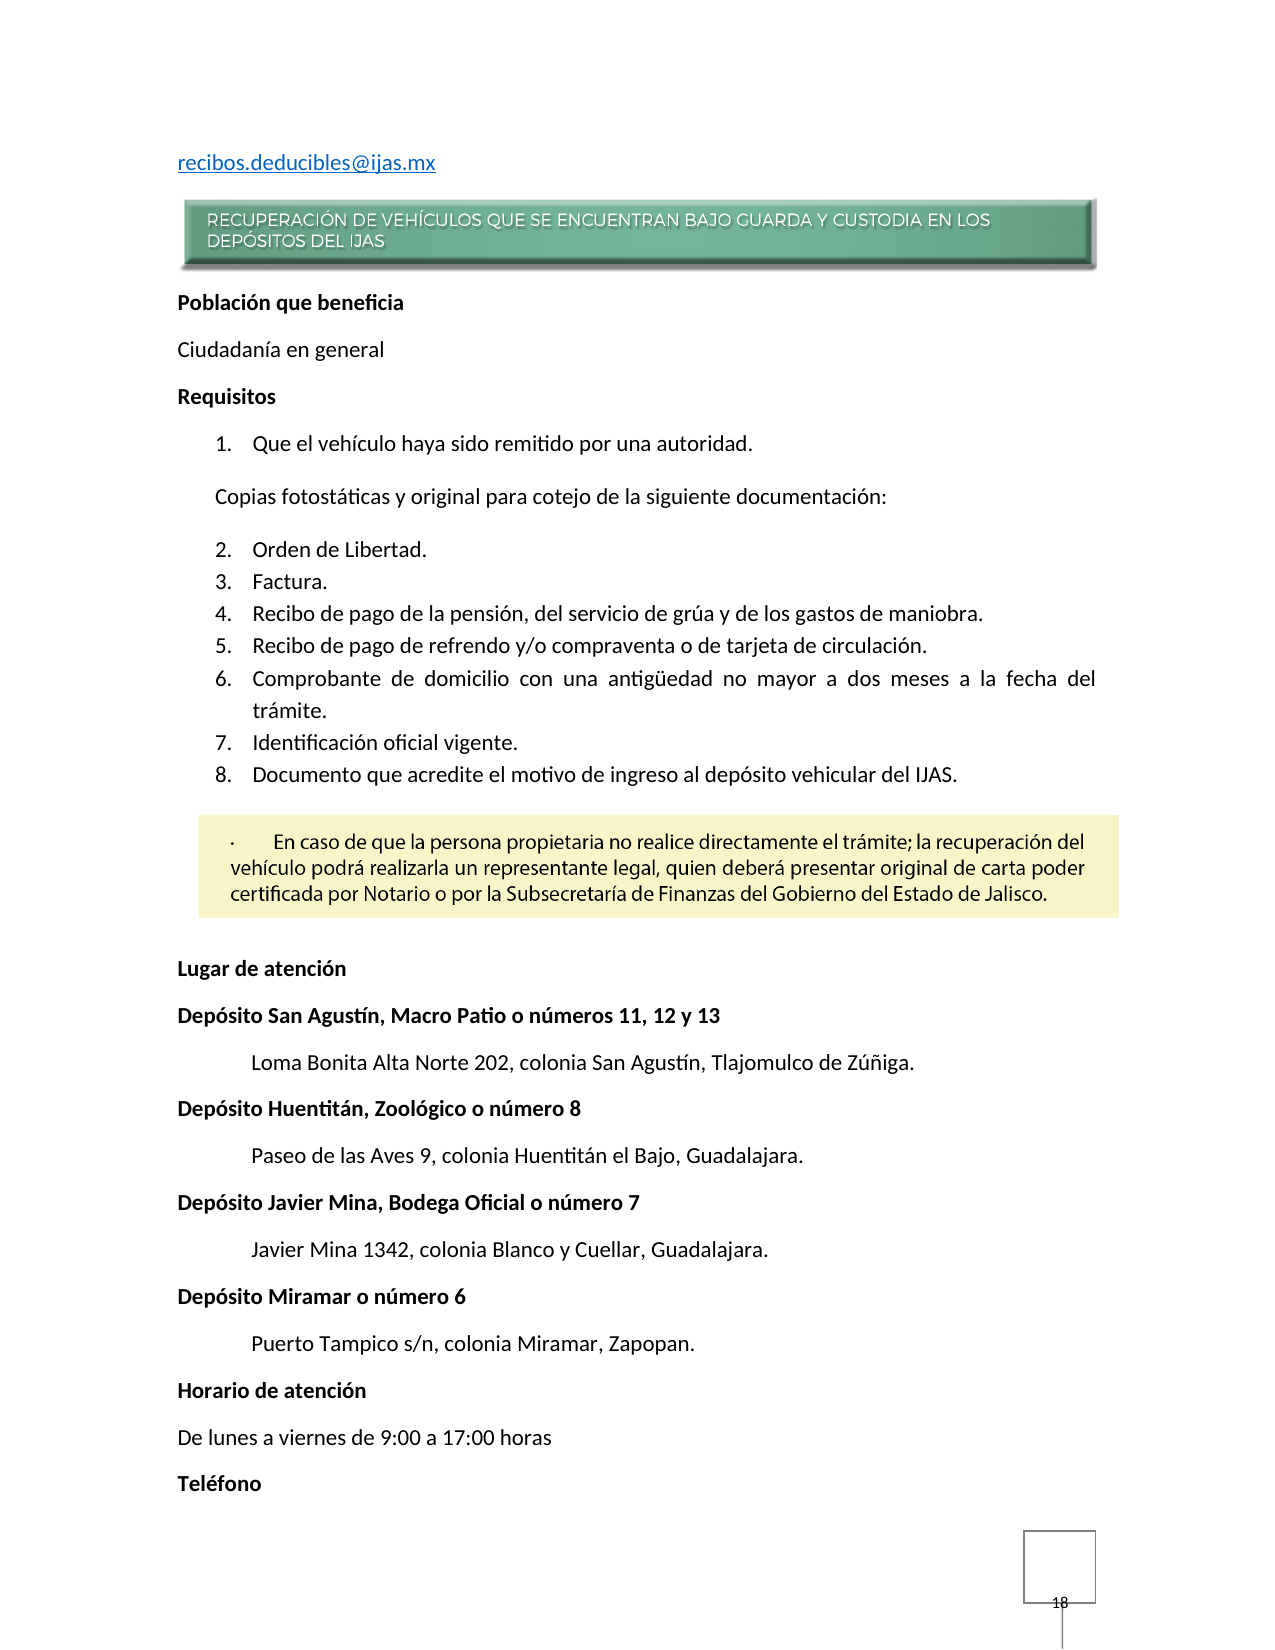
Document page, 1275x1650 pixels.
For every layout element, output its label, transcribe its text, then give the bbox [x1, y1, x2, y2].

text Lugar de atención [177, 954, 1098, 982]
text Teléfono [177, 1469, 1098, 1497]
picture [176, 193, 1098, 280]
list Documento que acredite el motivo de ingreso al depósito vehicular del IJAS. [215, 760, 1098, 788]
list Orden de Libertad. [215, 535, 1098, 563]
text Horario de atención [177, 1376, 1098, 1404]
text Requisitos [177, 382, 1098, 410]
list Comprobante de domicilio con una antigüedad no mayor a dos meses a la fecha del trámite. [215, 664, 1098, 724]
list Factura. [215, 567, 1098, 595]
list Recibo de pago de refrendo y/o compraventa o de tarjeta de circulación. [215, 631, 1098, 659]
text Población que beneficia [177, 288, 1098, 316]
text Paseo de las Aves 9, colonia Huentitán el Bajo, Guadalajara. [177, 1141, 1098, 1169]
text Loma Bonita Alta Norte 202, colonia San Agustín, Tlajomulco de Zúñiga. [177, 1048, 1098, 1076]
text Ciudadanía en general [177, 335, 1098, 363]
picture [198, 815, 1119, 920]
text Copias fotostáticas y original para cotejo de la siguiente documentación: [215, 482, 1098, 510]
list Recibo de pago de la pensión, del servicio de grúa y de los gastos de maniobra. [215, 599, 1098, 627]
text De lunes a viernes de 9:00 a 17:00 horas [177, 1423, 1098, 1451]
text Depósito Miramar o número 6 [177, 1282, 1098, 1310]
text Puerto Tampico s/n, colonia Miramar, Zapopan. [177, 1329, 1098, 1357]
text Javier Mina 1342, colonia Blanco y Cuellar, Guadalajara. [177, 1235, 1098, 1263]
list Identificación oficial vigente. [215, 728, 1098, 756]
text Depósito Javier Mina, Bodega Oficial o número 7 [177, 1188, 1098, 1216]
text recibos.deducibles@ijas.mx [177, 148, 1098, 176]
text Depósito Huentitán, Zoológico o número 8 [177, 1094, 1098, 1122]
list Que el vehículo haya sido remitido por una autoridad. [215, 429, 1098, 457]
text Depósito San Agustín, Macro Patio o números 11, 12 y 13 [177, 1001, 1098, 1029]
